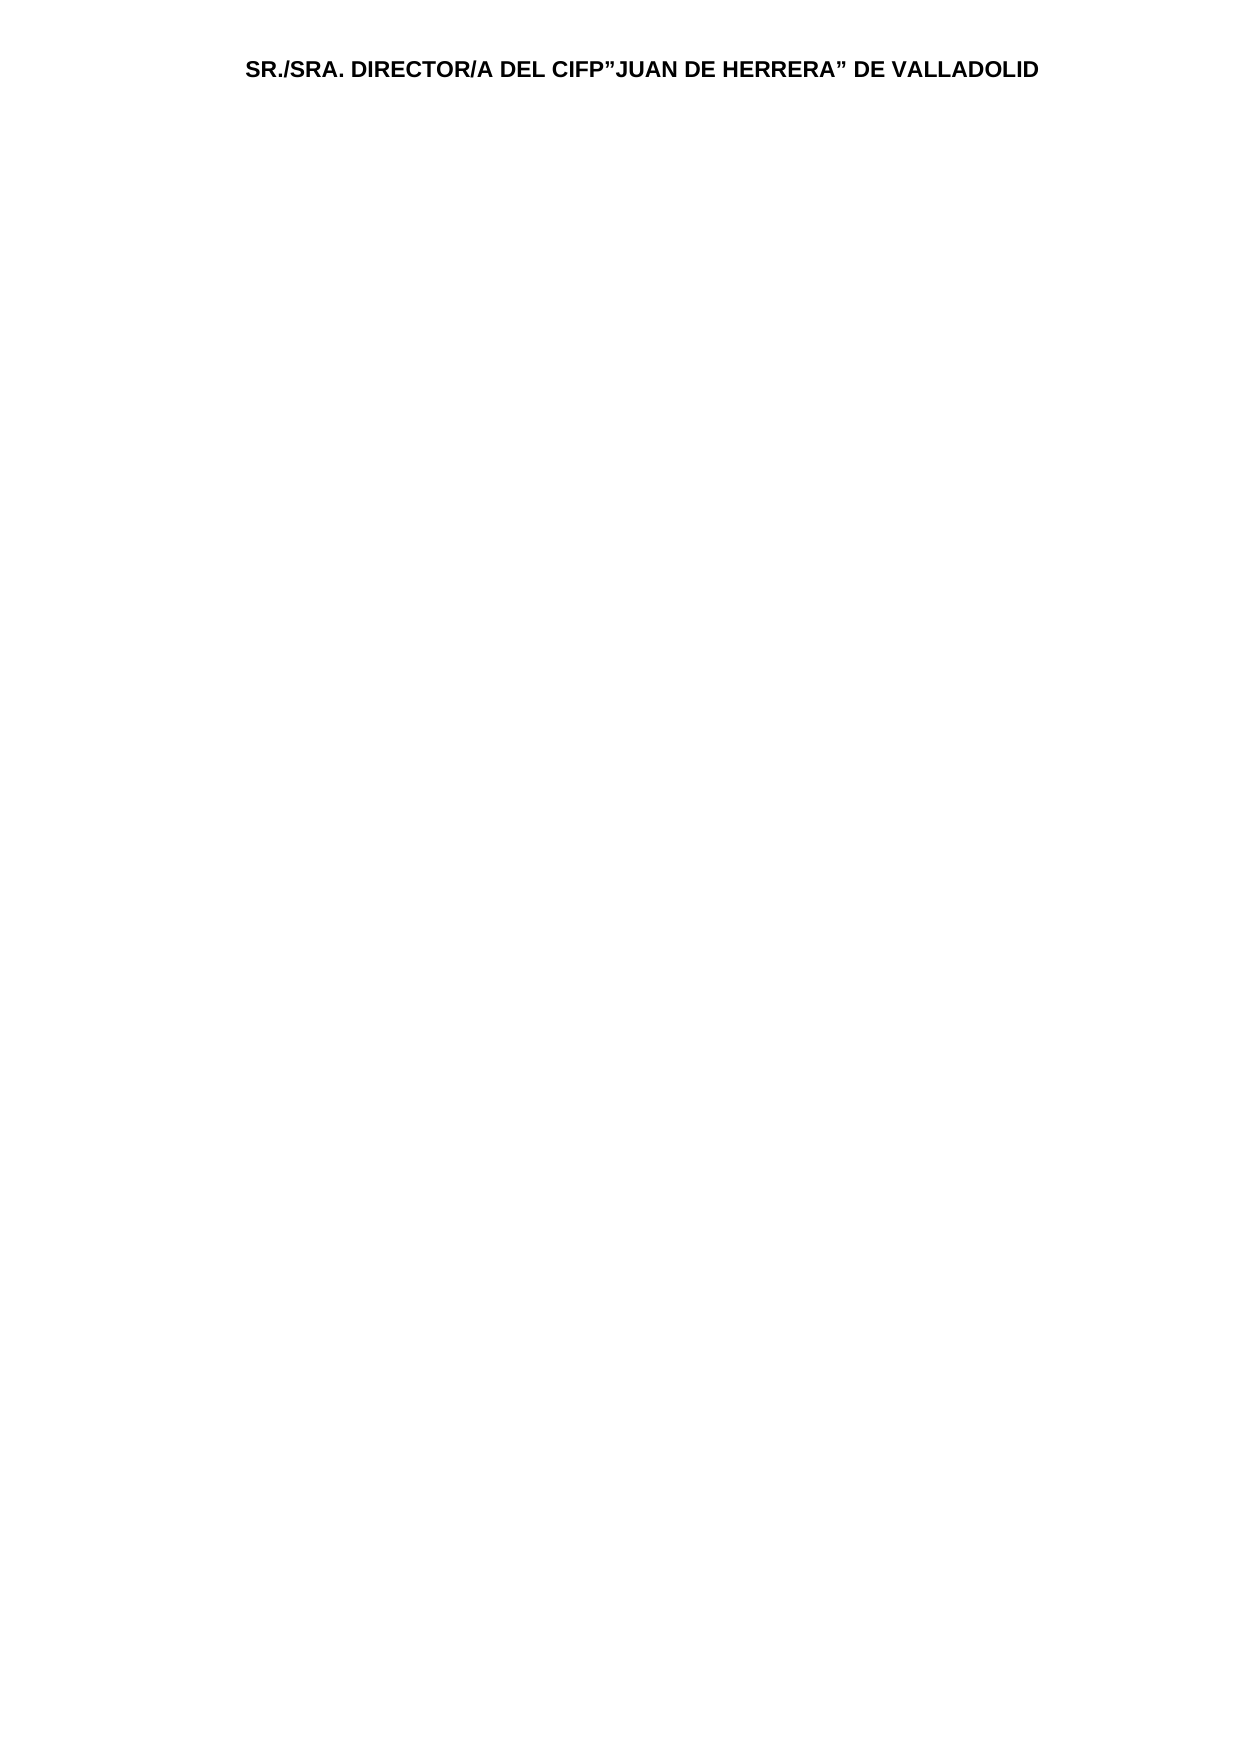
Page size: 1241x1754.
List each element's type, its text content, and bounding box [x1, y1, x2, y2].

text SR./SRA. DIRECTOR/A DEL CIFP”JUAN DE HERRERA” DE VALLADOLID [89, 56, 1196, 82]
